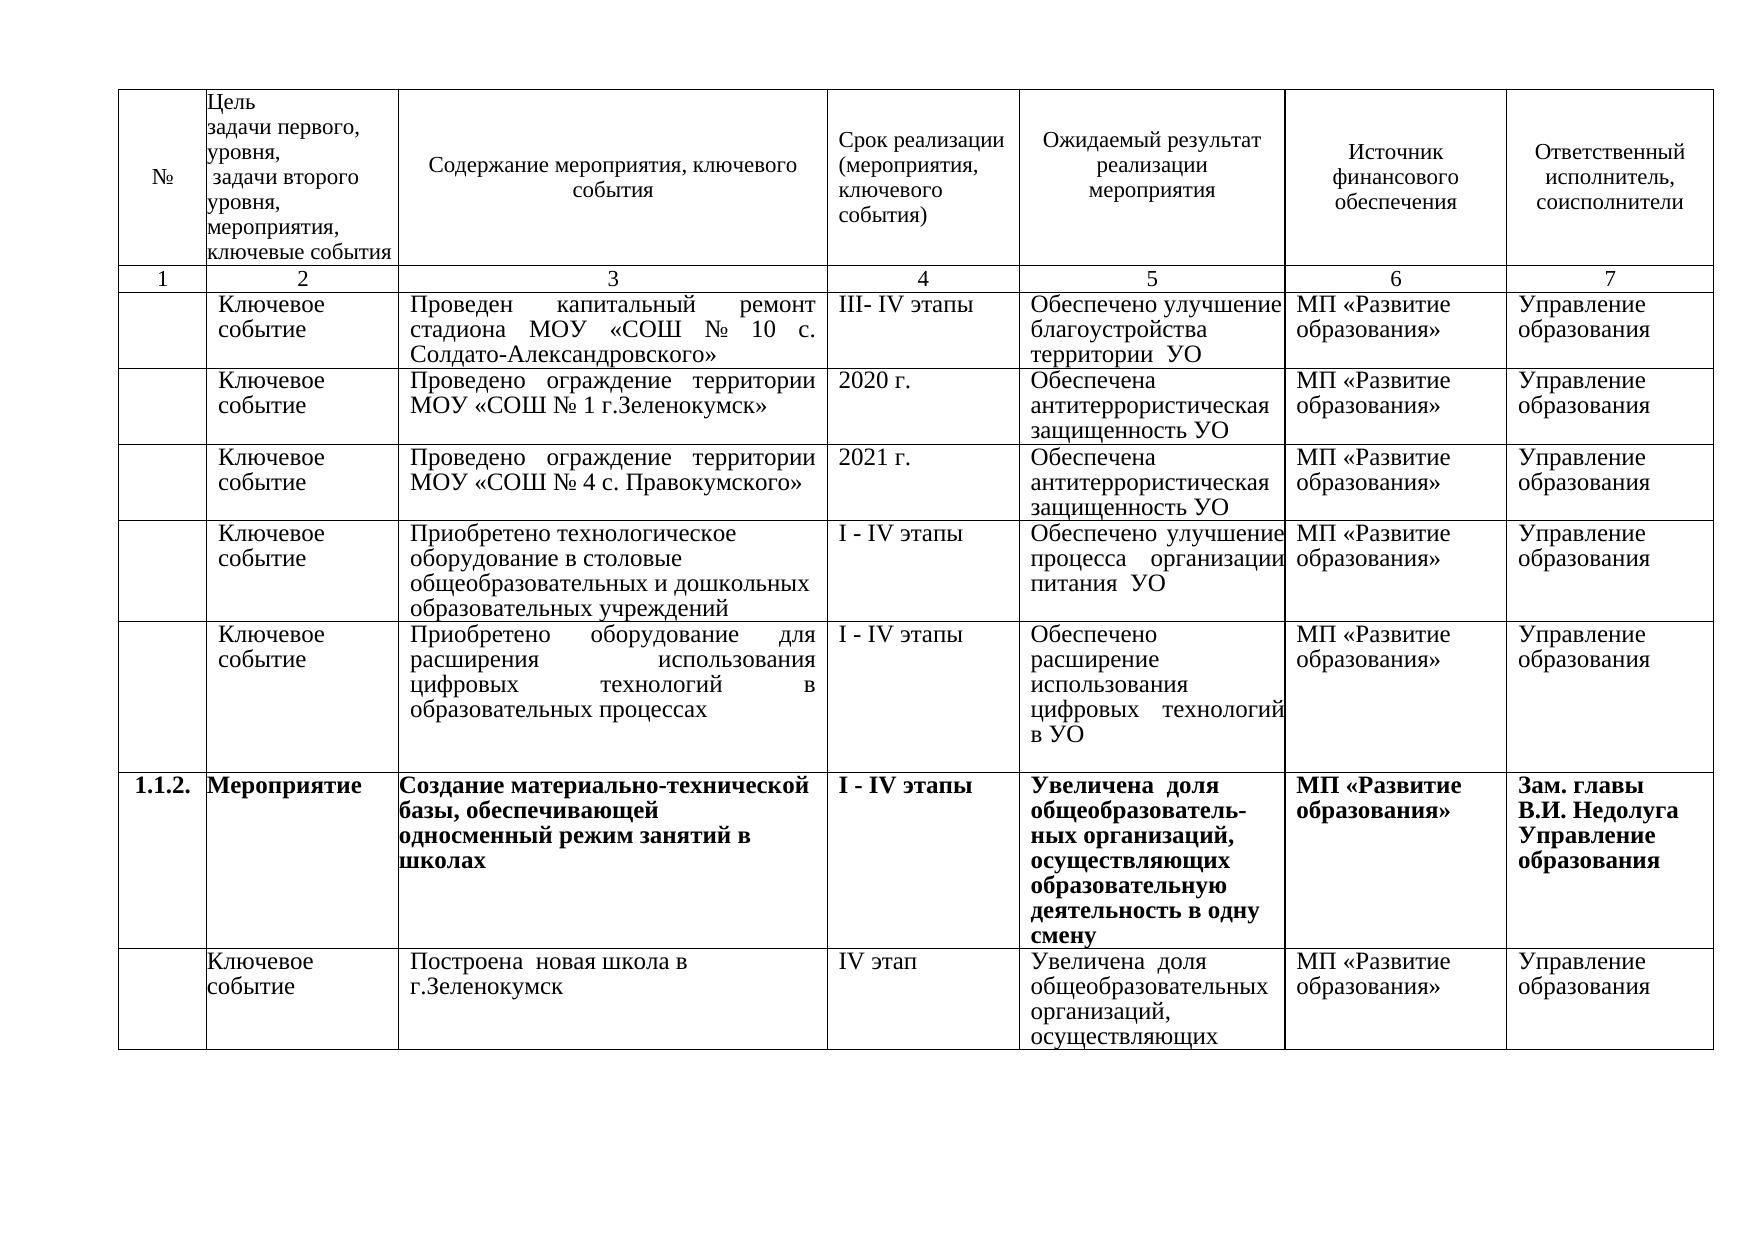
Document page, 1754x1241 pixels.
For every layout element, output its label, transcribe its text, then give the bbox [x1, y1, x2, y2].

table_cell 7 [1507, 266, 1713, 292]
table_cell [119, 622, 206, 772]
table_cell МП «Развитие образования» [1286, 521, 1506, 621]
table_cell МП «Развитие образования» [1286, 949, 1506, 1049]
table_cell 1.1.2. [119, 773, 206, 948]
table_cell МП «Развитие образования» [1286, 445, 1506, 520]
table_cell [119, 949, 206, 1049]
table_cell [119, 445, 206, 520]
table_cell Управление образования [1507, 622, 1713, 772]
table_cell Управление образования [1507, 521, 1713, 621]
table_cell 4 [828, 266, 1019, 292]
table_cell I - IV этапы [828, 622, 1019, 772]
table_cell Управление образования [1507, 949, 1713, 1049]
table_cell Управление образования [1507, 445, 1713, 520]
table_cell Обеспечена антитеррористическая защищенность УО [1020, 445, 1284, 520]
table_cell Мероприятие [207, 773, 398, 948]
table_cell 3 [399, 266, 827, 292]
table_cell Обеспечено улучшение благоустройства территории УО [1020, 293, 1284, 368]
table_cell Обеспечена антитеррористическая защищенность УО [1020, 369, 1284, 444]
table_header Содержание мероприятия, ключевого события [399, 90, 827, 265]
table_cell Увеличена доля общеобразователь-ных организаций, осуществляющих образовательную деятельность в одну смену [1020, 773, 1284, 948]
table_cell [119, 293, 206, 368]
table_cell Обеспечено улучшение процесса организации питания УО [1020, 521, 1284, 621]
table_cell Создание материально-технической базы, обеспечивающей односменный режим занятий в школах [399, 773, 827, 948]
table_cell Приобретено технологическое оборудование в столовые общеобразовательных и дошкольных образовательных учреждений [399, 521, 827, 621]
table_header Источник финансового обеспечения [1286, 90, 1506, 265]
table_cell 5 [1020, 266, 1284, 292]
table_header Ожидаемый результат реализации мероприятия [1020, 90, 1284, 265]
table_cell Обеспечено расширение использования цифровых технологий в УО [1020, 622, 1284, 772]
table_header Ответственный исполнитель, соисполнители [1507, 90, 1713, 265]
table_cell [119, 369, 206, 444]
table_cell Проведено ограждение территории МОУ «СОШ № 1 г.Зеленокумск» [399, 369, 827, 444]
table_cell Ключевое событие [207, 949, 398, 1049]
table_cell 2021 г. [828, 445, 1019, 520]
table_cell МП «Развитие образования» [1286, 369, 1506, 444]
table_cell 1 [119, 266, 206, 292]
table_cell Ключевое событие [207, 445, 398, 520]
table_cell Ключевое событие [207, 521, 398, 621]
table_cell [119, 521, 206, 621]
table_cell Управление образования [1507, 369, 1713, 444]
table_cell МП «Развитие образования» [1286, 293, 1506, 368]
table_cell 2 [207, 266, 398, 292]
table_cell IV этап [828, 949, 1019, 1049]
table_header Срок реализации (мероприятия, ключевого события) [828, 90, 1019, 265]
table_cell Приобретено оборудование для расширения использования цифровых технологий в образовательных процессах [399, 622, 827, 772]
table_cell 6 [1286, 266, 1506, 292]
table_cell Ключевое событие [207, 293, 398, 368]
table_cell Проведен капитальный ремонт стадиона МОУ «СОШ № 10 с. Солдато-Александровского» [399, 293, 827, 368]
table_cell III- IV этапы [828, 293, 1019, 368]
table_cell I - IV этапы [828, 773, 1019, 948]
table_cell Проведено ограждение территории МОУ «СОШ № 4 с. Правокумского» [399, 445, 827, 520]
table_header Цель задачи первого, уровня, задачи второго уровня, мероприятия, ключевые события [207, 90, 398, 265]
table_cell Ключевое событие [207, 369, 398, 444]
table_cell Зам. главы В.И. Недолуга Управление образования [1507, 773, 1713, 948]
table_cell 2020 г. [828, 369, 1019, 444]
table_cell Ключевое событие [207, 622, 398, 772]
table_cell I - IV этапы [828, 521, 1019, 621]
table_cell МП «Развитие образования» [1286, 622, 1506, 772]
table_header № [119, 90, 206, 265]
table_cell Увеличена доля общеобразовательных организаций, осуществляющих образовательную деятельность в одну смену [1020, 949, 1284, 1049]
table_cell Управление образования [1507, 293, 1713, 368]
table_cell Построена новая школа в г.Зеленокумск [399, 949, 827, 1049]
table_cell МП «Развитие образования» [1286, 773, 1506, 948]
